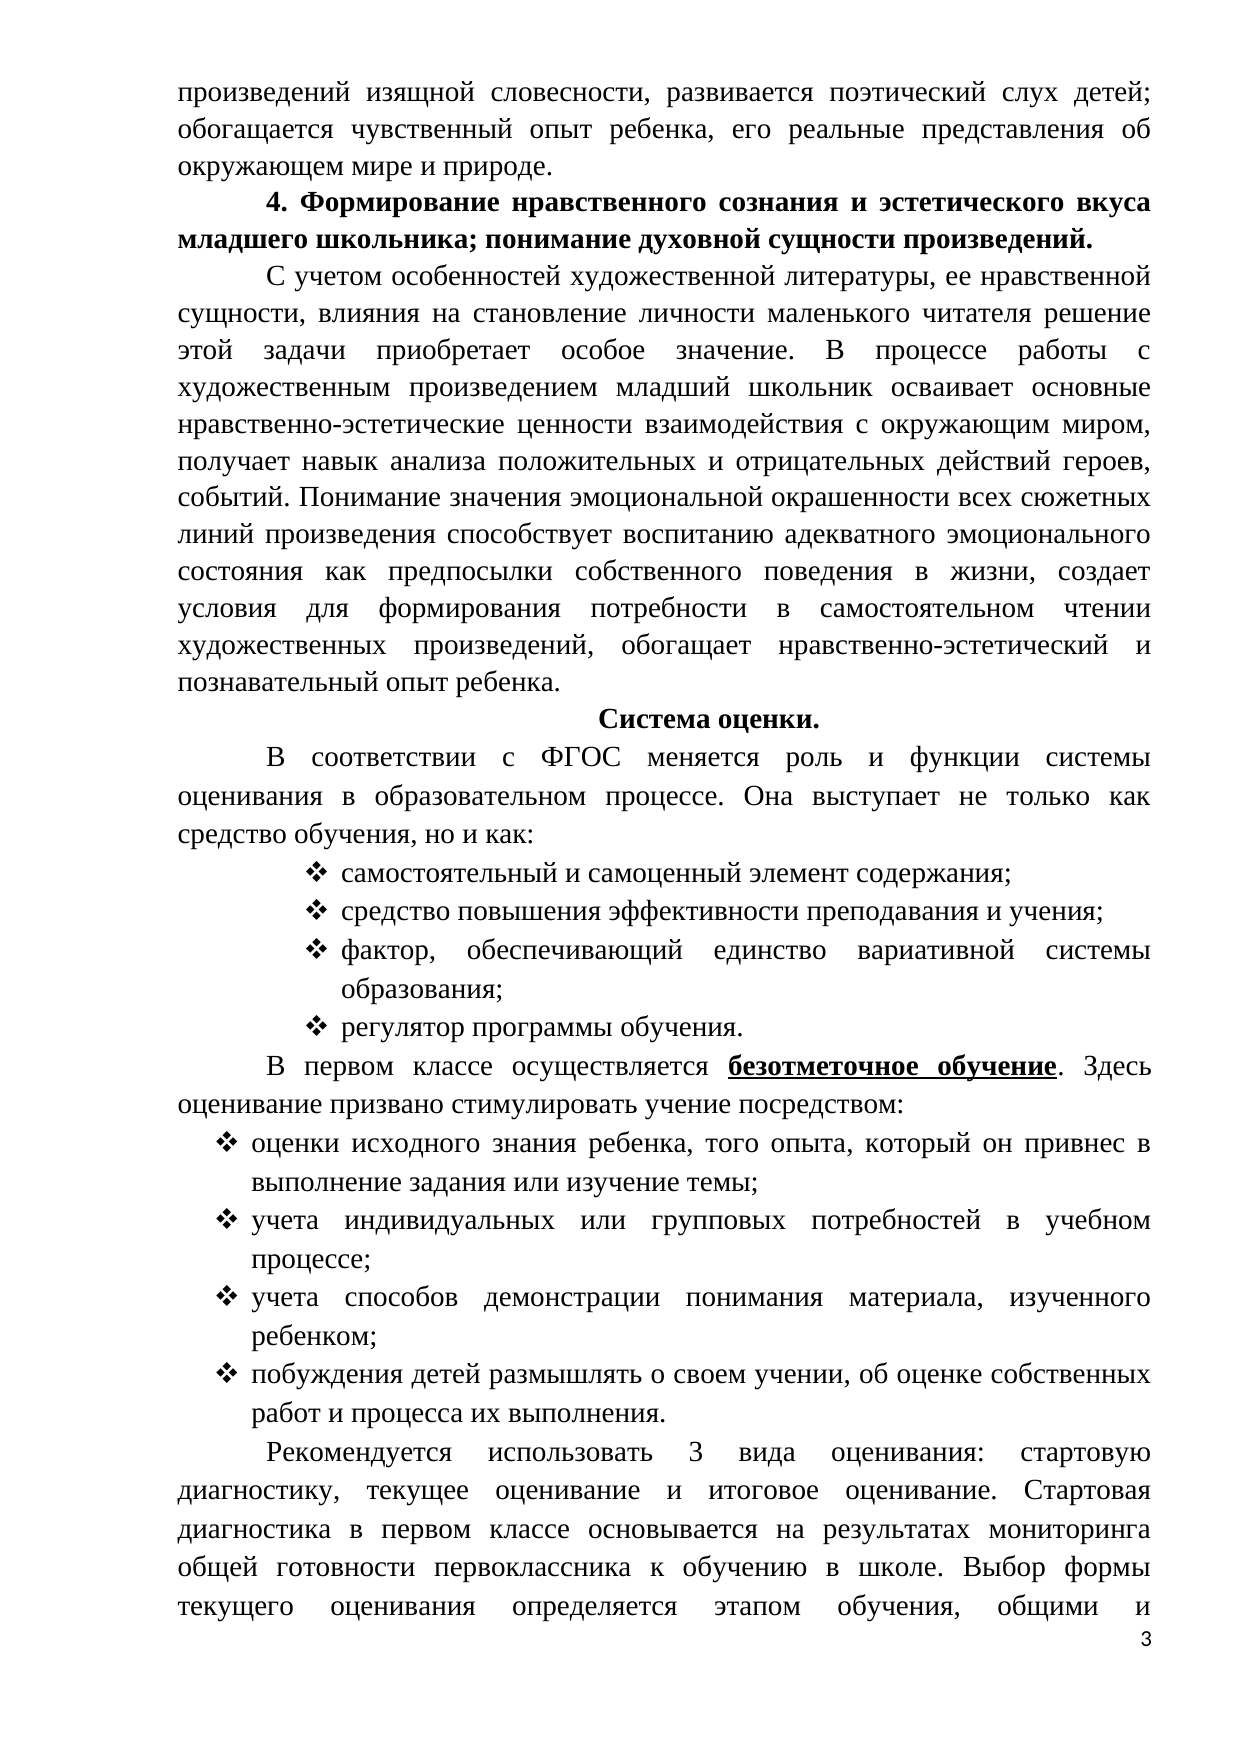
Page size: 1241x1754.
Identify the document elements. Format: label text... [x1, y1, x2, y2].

text В соответствии с ФГОС меняется роль и функции системы оценивания в образовательном процессе. Она выступает не только как средство обучения, но и как: [177, 739, 1152, 850]
text В первом классе осуществляется безотметочное обучение. Здесь оценивание призвано стимулировать учение посредством: [177, 1048, 1152, 1120]
list фактор, обеспечивающий единство вариативной системы образования; [303, 932, 1152, 1004]
list оценки исходного знания ребенка, того опыта, который он привнес в выполнение задания или изучение темы; [213, 1125, 1152, 1197]
list учета способов демонстрации понимания материала, изученного ребенком; [213, 1279, 1152, 1352]
list самостоятельный и самоценный элемент содержания; [303, 855, 1152, 888]
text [177, 74, 1152, 181]
text Система оценки. [177, 701, 1152, 734]
list побуждения детей размышлять о своем учении, об оценке собственных работ и процесса их выполнения. [213, 1357, 1152, 1429]
text 4. Формирование нравственного сознания и эстетического вкуса младшего школьника; понимание духовной сущности произведений. [177, 184, 1152, 255]
text С учетом особенностей художественной литературы, ее нравственной сущности, влияния на становление личности маленького читателя решение этой задачи приобретает особое значение. В процессе работы с художественным произведением младший школьник осваивает основные нравственно-эстетические ценности взаимодействия с окружающим миром, получает навык анализа положительных и отрицательных действий героев, событий. Понимание значения эмоциональной окрашенности всех сюжетных линий произведения способствует воспитанию адекватного эмоционального состояния как предпосылки собственного поведения в жизни, создает условия для формирования потребности в самостоятельном чтении художественных произведений, обогащает нравственно-эстетический и познавательный опыт ребенка. [177, 258, 1152, 697]
list учета индивидуальных или групповых потребностей в учебном процессе; [213, 1202, 1152, 1274]
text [177, 1434, 1152, 1622]
list регулятор программы обучения. [303, 1009, 1152, 1043]
list средство повышения эффективности преподавания и учения; [303, 893, 1152, 927]
